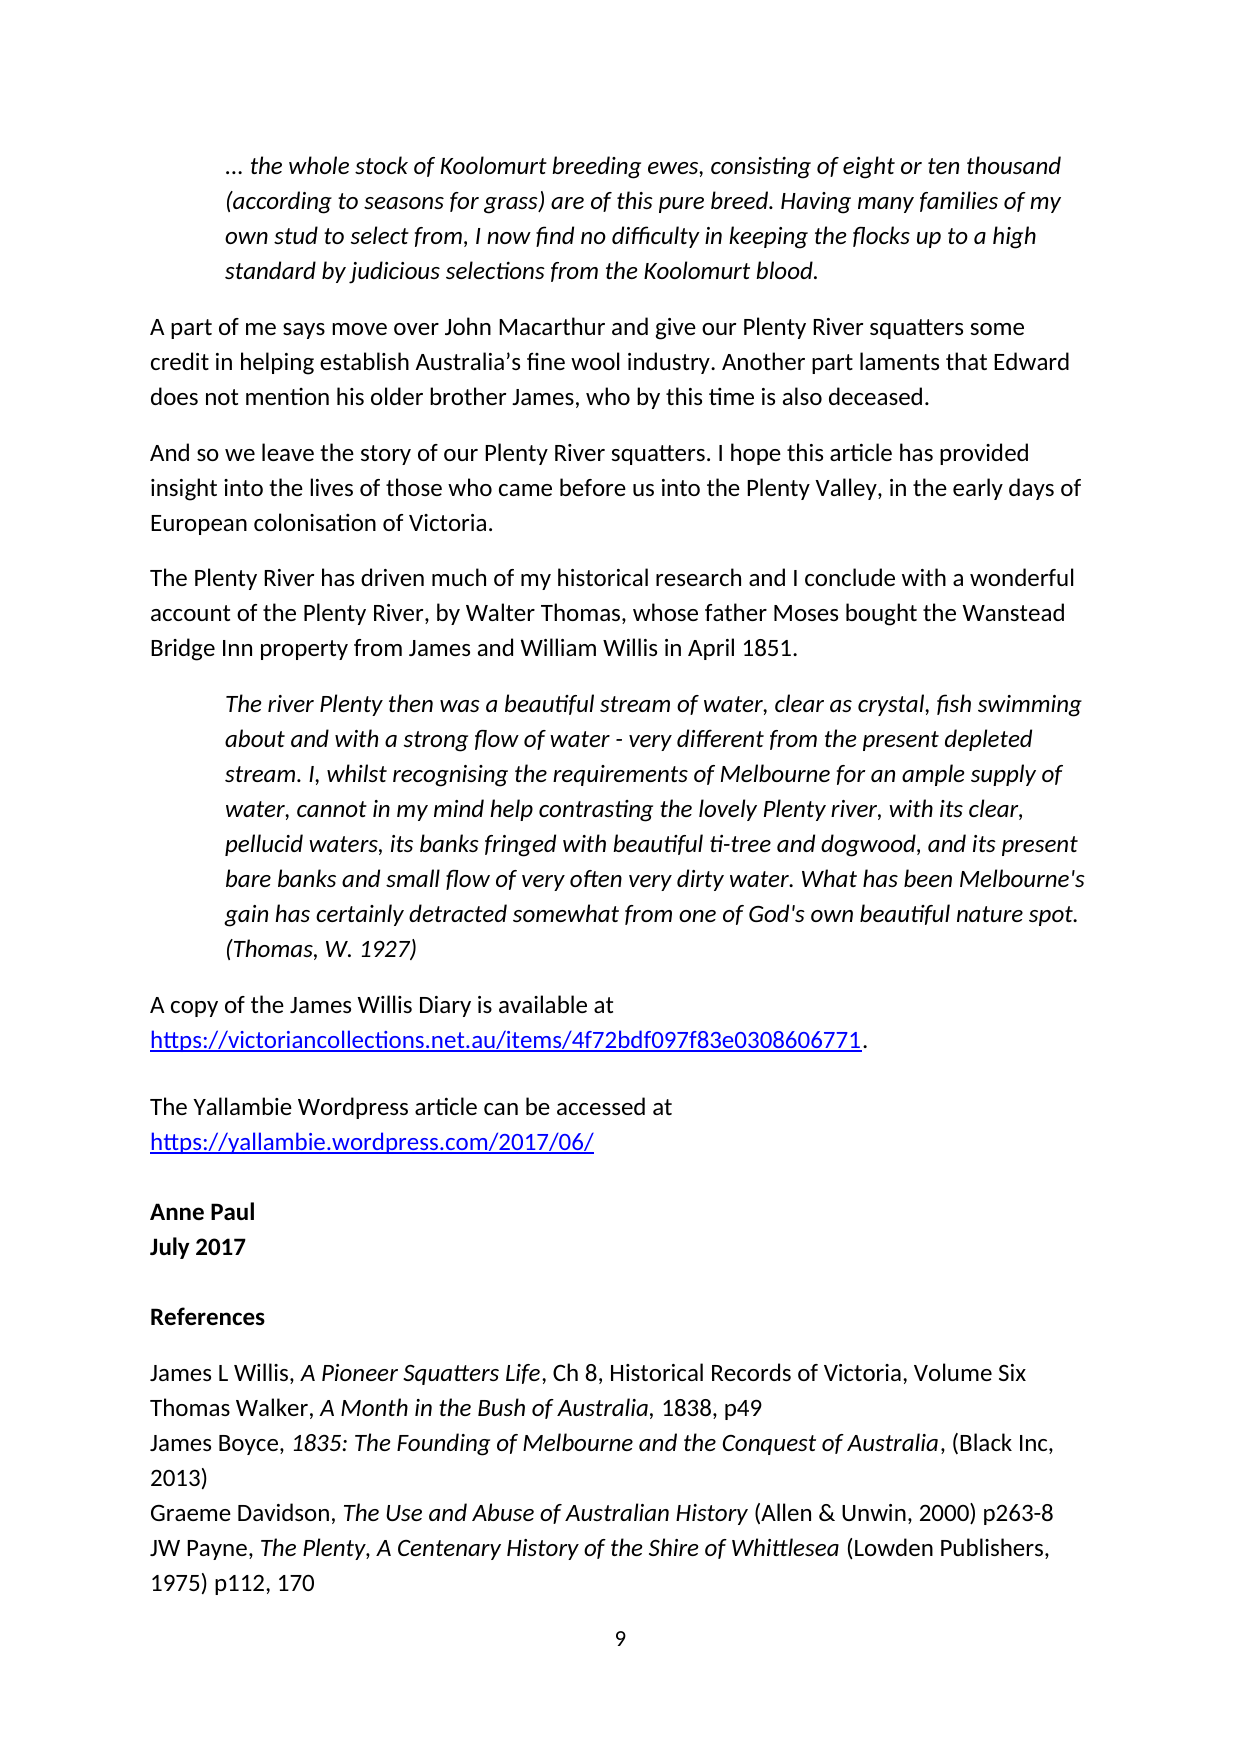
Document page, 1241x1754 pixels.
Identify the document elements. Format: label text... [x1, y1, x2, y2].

text Thomas Walker, A Month in the Bush of Australia, 1838, p49 [150, 1392, 1090, 1423]
text The river Plenty then was a beautiful stream of water, clear as crystal, fish swimming about and with a strong flow of water - very different from the present depleted stream. I, whilst recognising the requirements of Melbourne for an ample supply of water, cannot in my mind help contrasting the lovely Plenty river, with its clear, pellucid waters, its banks fringed with beautiful ti-tree and dogwood, and its present bare banks and small flow of very often very dirty water. What has been Melbourne's gain has certainly detracted somewhat from one of God's own beautiful nature spot. (Thomas, W. 1927) [225, 688, 1090, 964]
text A copy of the James Willis Diary is available at https://victoriancollections.net.au/items/4f72bdf097f83e0308606771. [150, 989, 1090, 1055]
text References [150, 1301, 1090, 1332]
text The Plenty River has driven much of my historical research and I conclude with a wonderful account of the Plenty River, by Walter Thomas, whose father Moses bought the Wanstead Bridge Inn property from James and William Willis in April 1851. [150, 562, 1090, 663]
text A part of me says move over John Macarthur and give our Plenty River squatters some credit in helping establish Australia’s fine wool industry. Another part laments that Edward does not mention his older brother James, who by this time is also deceased. [150, 311, 1090, 411]
text July 2017 [150, 1231, 1090, 1262]
text JW Payne, The Plenty, A Centenary History of the Shire of Whittlesea (Lowden Publishers, 1975) p112, 170 [150, 1532, 1090, 1598]
text Graeme Davidson, The Use and Abuse of Australian History (Allen & Unwin, 2000) p263-8 [150, 1497, 1090, 1528]
text Anne Paul [150, 1196, 1090, 1227]
text And so we leave the story of our Plenty River squatters. I hope this article has provided insight into the lives of those who came before us into the Plenty Valley, in the early days of European colonisation of Victoria. [150, 437, 1090, 537]
text ... the whole stock of Koolomurt breeding ewes, consisting of eight or ten thousand (according to seasons for grass) are of this pure breed. Having many families of my own stud to select from, I now find no difficulty in keeping the flocks up to a high standard by judicious selections from the Koolomurt blood. [225, 150, 1090, 286]
text The Yallambie Wordpress article can be accessed at https://yallambie.wordpress.com/2017/06/ [150, 1091, 1090, 1157]
text James Boyce, 1835: The Founding of Melbourne and the Conquest of Australia, (Black Inc, 2013) [150, 1427, 1090, 1493]
text James L Willis, A Pioneer Squatters Life, Ch 8, Historical Records of Victoria, Volume Six [150, 1357, 1090, 1388]
